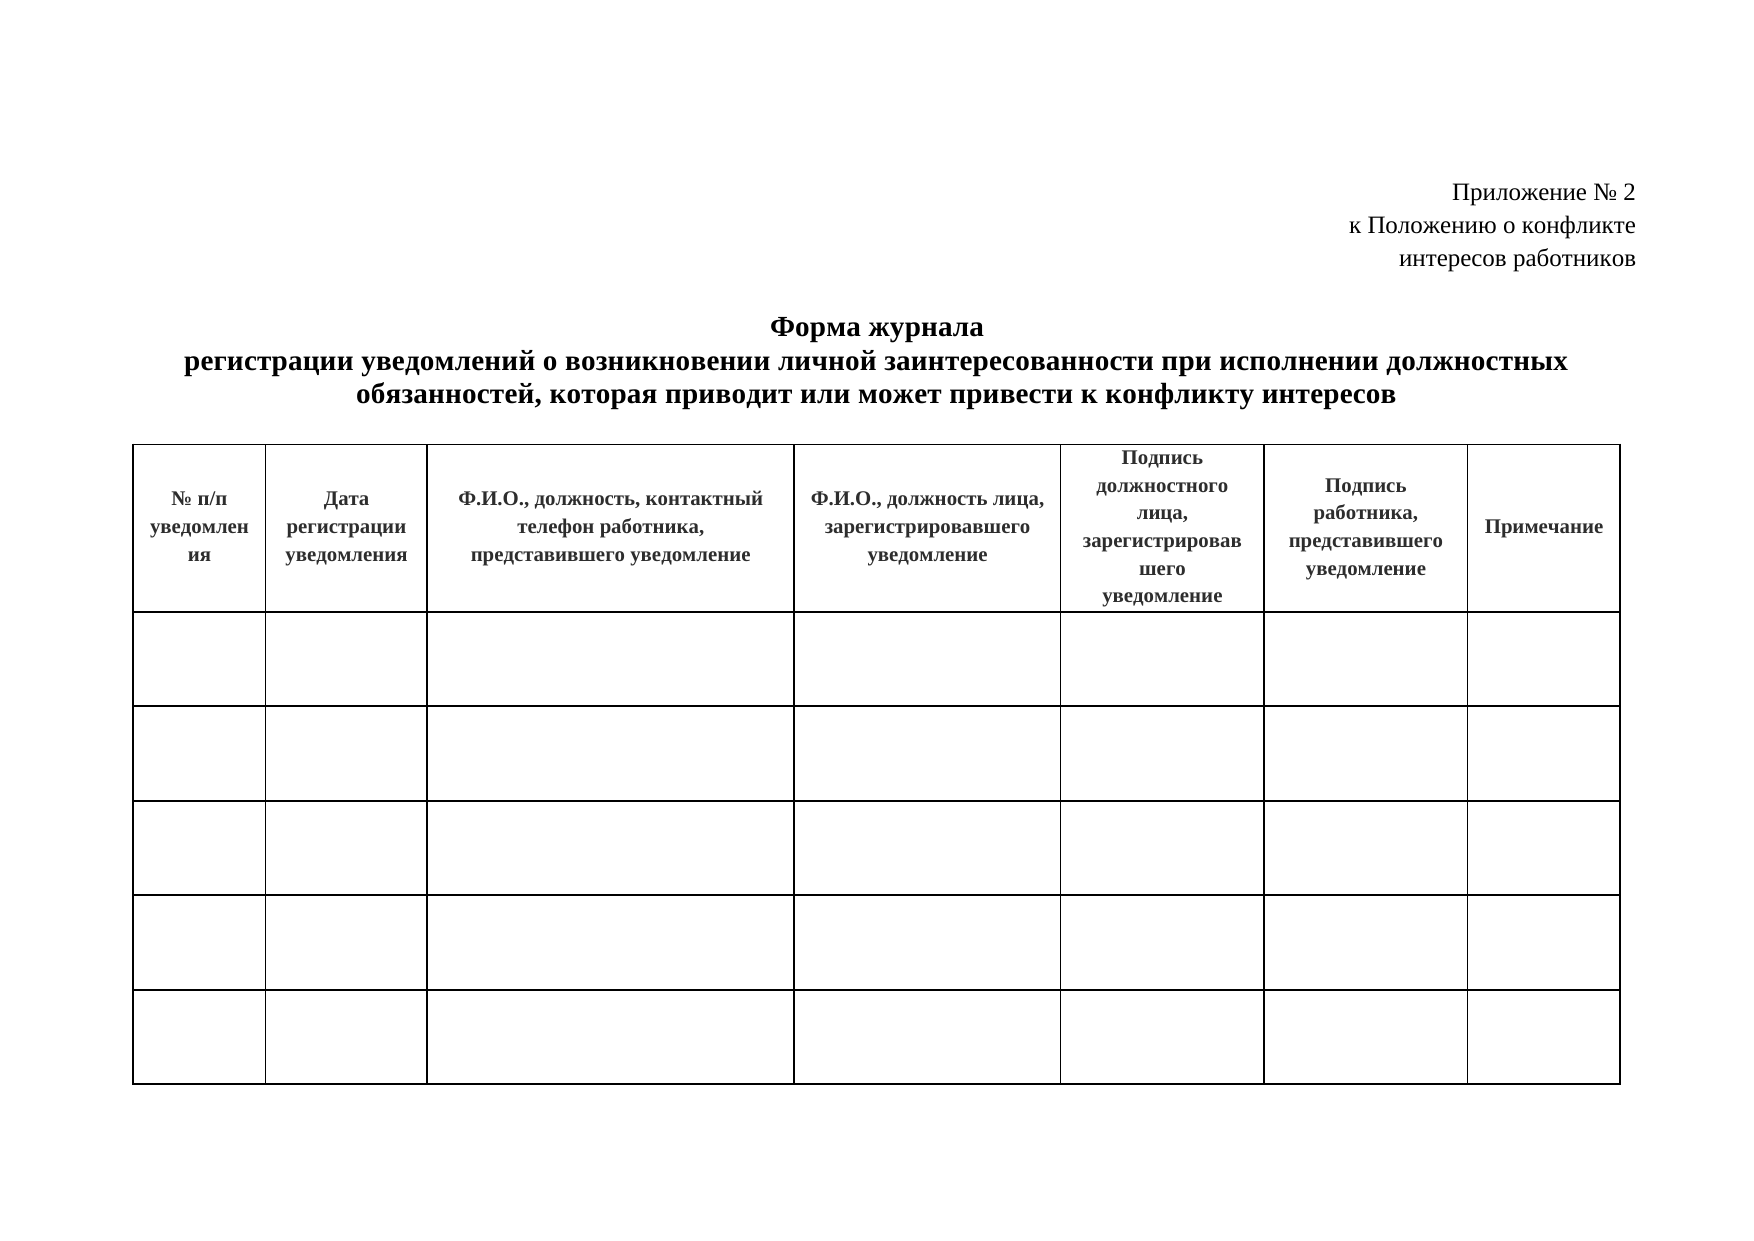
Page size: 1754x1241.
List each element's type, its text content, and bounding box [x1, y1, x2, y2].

table_cell [1061, 802, 1263, 894]
table_cell [1468, 896, 1619, 989]
table_cell [428, 613, 793, 705]
text Форма журнала регистрации уведомлений о возникновении личной заинтересованности при исполнении должностных обязанностей, которая приводит или может привести к конфликту интересов [118, 309, 1636, 410]
table_cell [1468, 802, 1619, 894]
table_cell [1061, 707, 1263, 800]
table_cell [1265, 613, 1467, 705]
table_cell [266, 896, 426, 989]
table_cell [134, 613, 265, 705]
table_cell [134, 896, 265, 989]
table_cell [428, 707, 793, 800]
table_cell [1468, 613, 1619, 705]
table_cell [795, 707, 1060, 800]
table_header Ф.И.О., должность лица, зарегистрировавшего уведомление [795, 445, 1060, 611]
table_cell [134, 802, 265, 894]
table_cell [1265, 991, 1467, 1083]
table_header Подпись работника, представившего уведомление [1265, 445, 1467, 611]
table_cell [795, 613, 1060, 705]
table_cell [1061, 613, 1263, 705]
table_cell [1468, 991, 1619, 1083]
table_cell [266, 991, 426, 1083]
table_cell [1265, 707, 1467, 800]
text интересов работников [118, 243, 1636, 272]
table_cell [266, 613, 426, 705]
table_cell [795, 802, 1060, 894]
table_cell [428, 991, 793, 1083]
table_cell [1265, 896, 1467, 989]
table_cell [795, 896, 1060, 989]
table_cell [428, 896, 793, 989]
text к Положению о конфликте [118, 210, 1636, 239]
table_header Ф.И.О., должность, контактный телефон работника, представившего уведомление [428, 445, 793, 611]
table_cell [1468, 707, 1619, 800]
table_header Подпись должностного лица, зарегистрировавшего уведомление [1061, 445, 1263, 611]
table_cell [134, 707, 265, 800]
table_cell [795, 991, 1060, 1083]
table_cell [428, 802, 793, 894]
table_cell [1061, 896, 1263, 989]
table_header Дата регистрации уведомления [266, 445, 426, 611]
table_header Примечание [1468, 445, 1619, 611]
table_cell [1265, 802, 1467, 894]
table_cell [134, 991, 265, 1083]
text Приложение № 2 [118, 177, 1636, 206]
table_header № п/п уведомления [134, 445, 265, 611]
table_cell [1061, 991, 1263, 1083]
table_cell [266, 707, 426, 800]
table_cell [266, 802, 426, 894]
